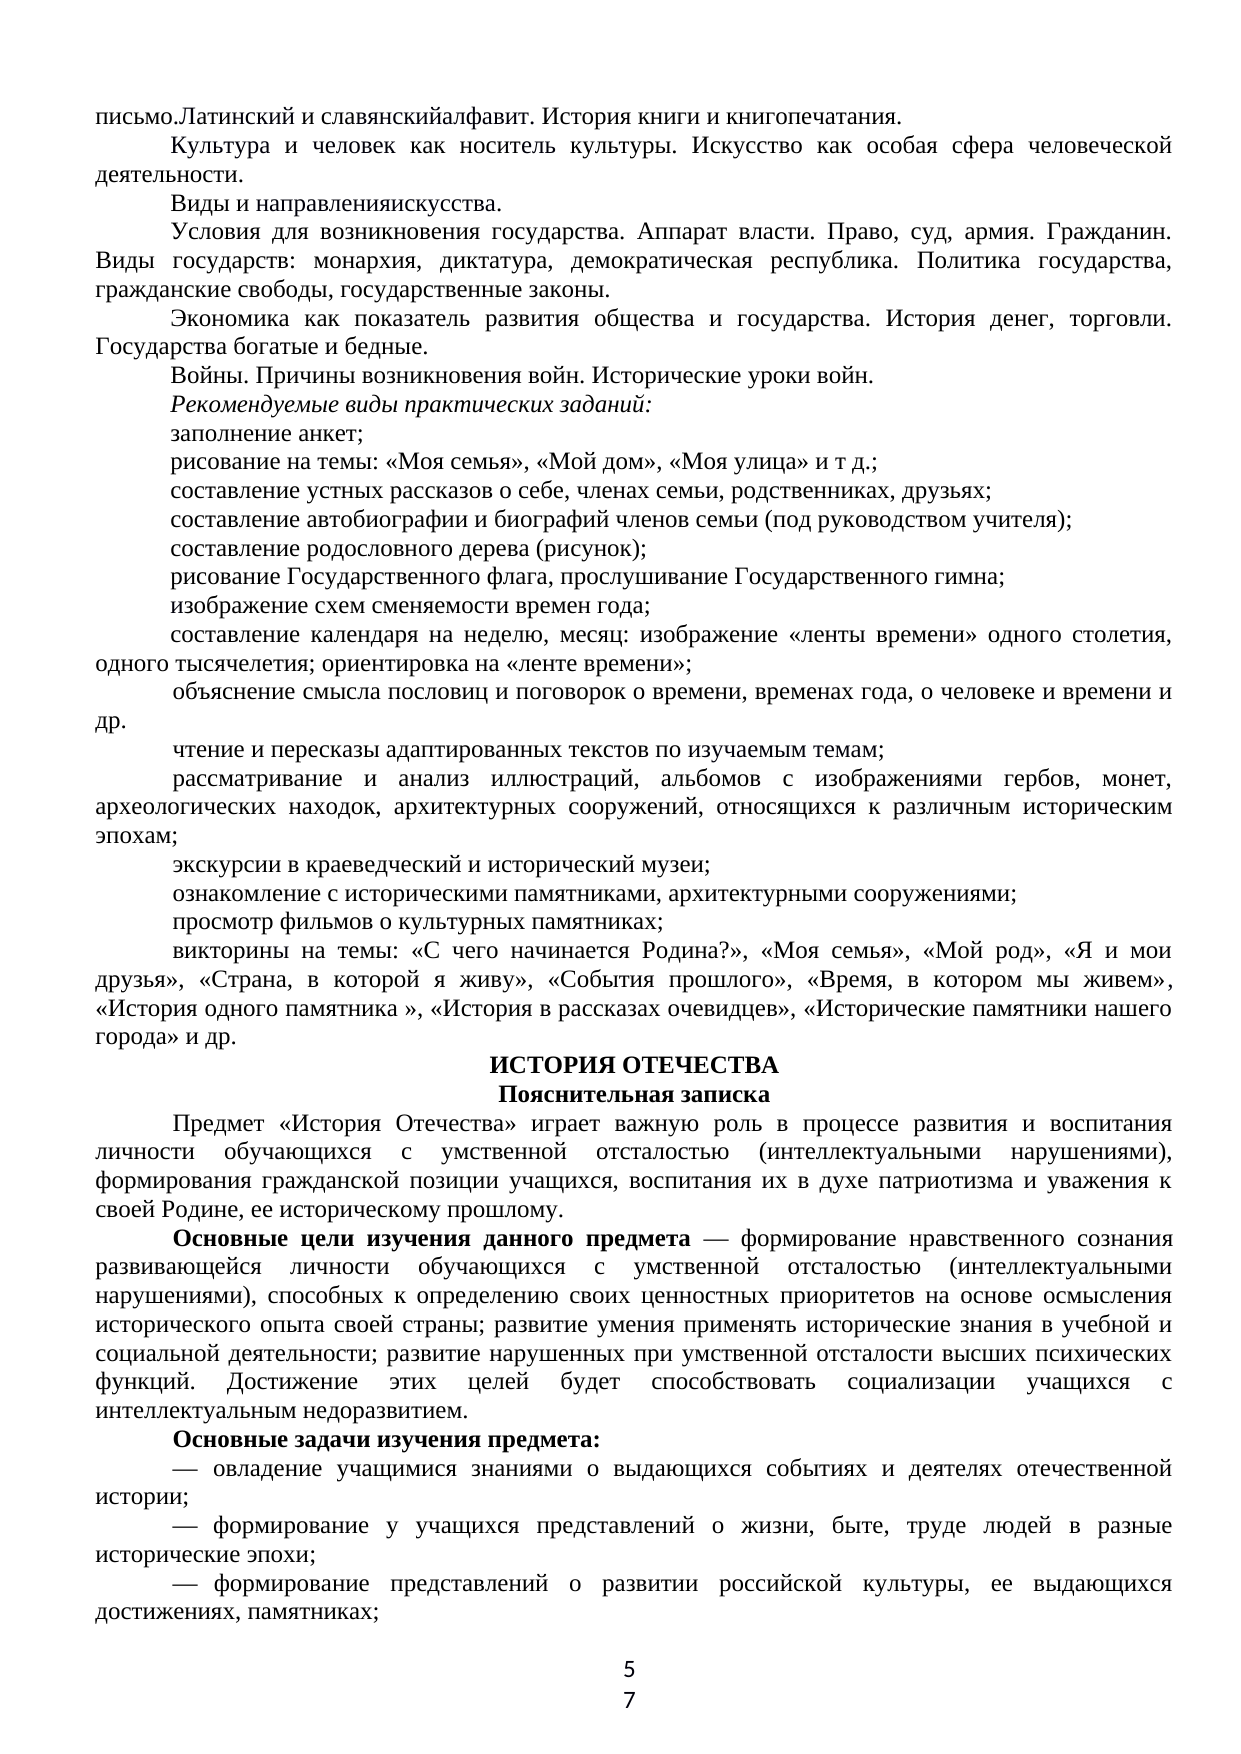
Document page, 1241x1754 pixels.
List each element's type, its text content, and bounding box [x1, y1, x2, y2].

text просмотр фильмов о культурных памятниках; [95, 906, 1173, 935]
text Рекомендуемые виды практических заданий: [95, 389, 1173, 418]
text заполнение анкет; [95, 418, 1173, 446]
text составление устных рассказов о себе, членах семьи, родственниках, друзьях; [95, 475, 1173, 504]
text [95, 101, 1173, 130]
text Войны. Причины возникновения войн. Исторические уроки войн. [95, 360, 1173, 389]
text Условия для возникновения государства. Аппарат власти. Право, суд, армия. Гражданин. Виды государств: монархия, диктатура, демократическая республика. Политика государства, гражданские свободы, государственные законы. [95, 216, 1173, 303]
text составление родословного дерева (рисунок); [95, 533, 1173, 561]
list овладение учащимися знаниями о выдающихся событиях и деятелях отечественной истории; [95, 1453, 1173, 1510]
text Основные задачи изучения предмета: [95, 1424, 1173, 1453]
text рисование на темы: «Моя семья», «Мой дом», «Моя улица» и т д.; [95, 446, 1173, 475]
text Экономика как показатель развития общества и государства. История денег, торговли. Государства богатые и бедные. [95, 303, 1173, 360]
text объяснение смысла пословиц и поговорок о времени, временах года, о человеке и времени и др. [95, 676, 1173, 734]
list формирование представлений о развитии российской культуры, ее выдающихся достижениях, памятниках; [95, 1568, 1173, 1625]
text изображение схем сменяемости времен года; [95, 590, 1173, 619]
text Культура и человек как носитель культуры. Искусство как особая сфера человеческой деятельности. [95, 130, 1173, 188]
list формирование у учащихся представлений о жизни, быте, труде людей в разные исторические эпохи; [95, 1510, 1173, 1568]
text рисование Государственного флага, прослушивание Государственного гимна; [95, 561, 1173, 590]
text ознакомление с историческими памятниками, архитектурными сооружениями; [95, 878, 1173, 906]
text ИСТОРИЯ ОТЕЧЕСТВА Пояснительная записка [95, 1050, 1173, 1108]
text Виды и направленияискусства. [95, 188, 1173, 216]
text рассматривание и анализ иллюстраций, альбомов с изображениями гербов, монет, археологических находок, архитектурных сооружений, относящихся к различным историческим эпохам; [95, 763, 1173, 849]
text чтение и пересказы адаптированных текстов по изучаемым темам; [95, 734, 1173, 763]
text викторины на темы: «С чего начинается Родина?», «Моя семья», «Мой род», «Я и мои друзья», «Страна, в которой я живу», «События прошлого», «Время, в котором мы живем», «История одного памятника », «История в рассказах очевидцев», «Исторические памятники нашего города» и др. [95, 935, 1173, 1050]
text Основные цели изучения данного предмета — формирование нравственного сознания развивающейся личности обучающихся с умственной отсталостью (интеллектуальными нарушениями), способных к определению своих ценностных приоритетов на основе осмысления исторического опыта своей страны; развитие умения применять исторические знания в учебной и социальной деятельности; развитие нарушенных при умственной отсталости высших психических функций. Достижение этих целей будет способствовать социализации учащихся с интеллектуальным недоразвитием. [95, 1223, 1173, 1424]
text составление автобиографии и биографий членов семьи (под руководством учителя); [95, 504, 1173, 533]
text Предмет «История Отечества» играет важную роль в процессе развития и воспитания личности обучающихся с умственной отсталостью (интеллектуальными нарушениями), формирования гражданской позиции учащихся, воспитания их в духе патриотизма и уважения к своей Родине, ее историческому прошлому. [95, 1108, 1173, 1223]
text экскурсии в краеведческий и исторический музеи; [95, 849, 1173, 878]
text составление календаря на неделю, месяц: изображение «ленты времени» одного столетия, одного тысячелетия; ориентировка на «ленте времени»; [95, 619, 1173, 676]
